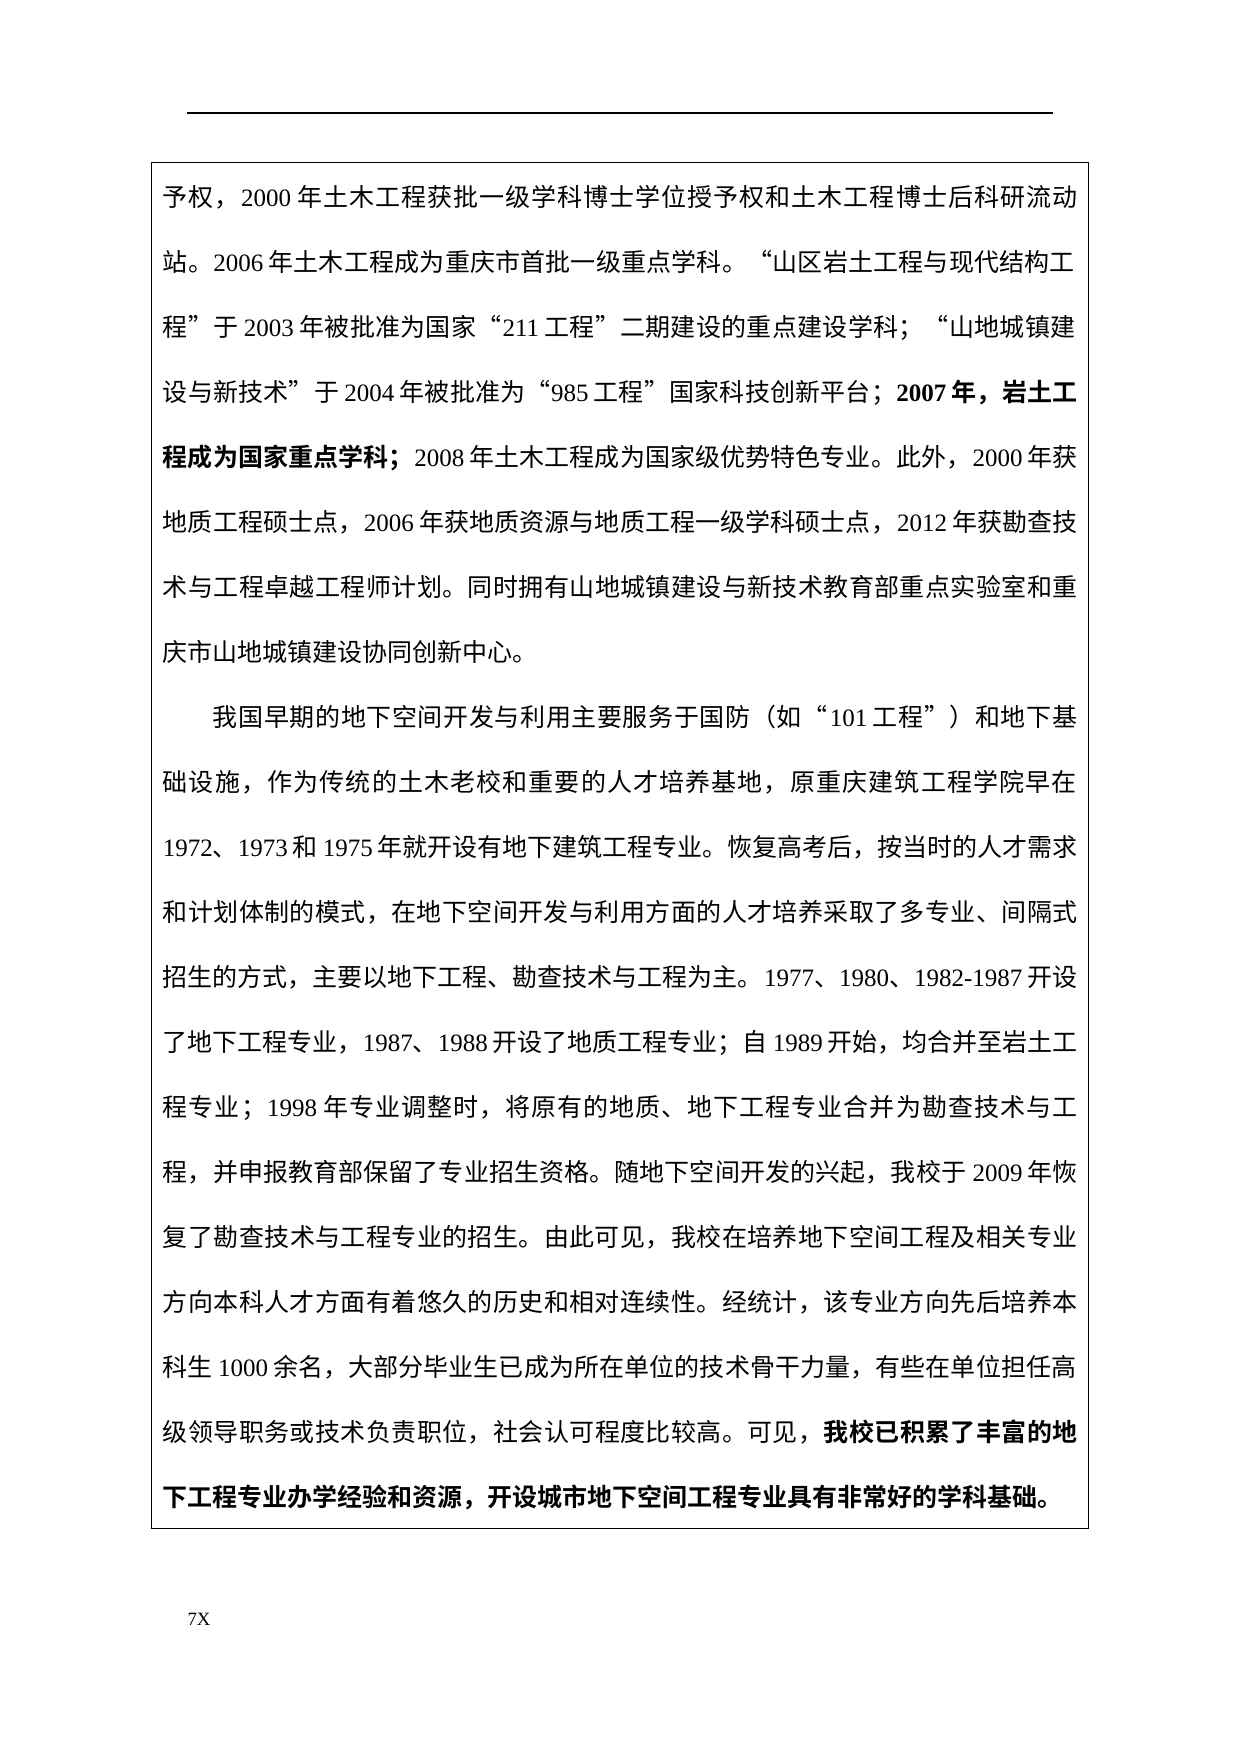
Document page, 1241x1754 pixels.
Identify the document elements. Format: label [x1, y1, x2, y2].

table_header [152, 163, 1088, 1528]
